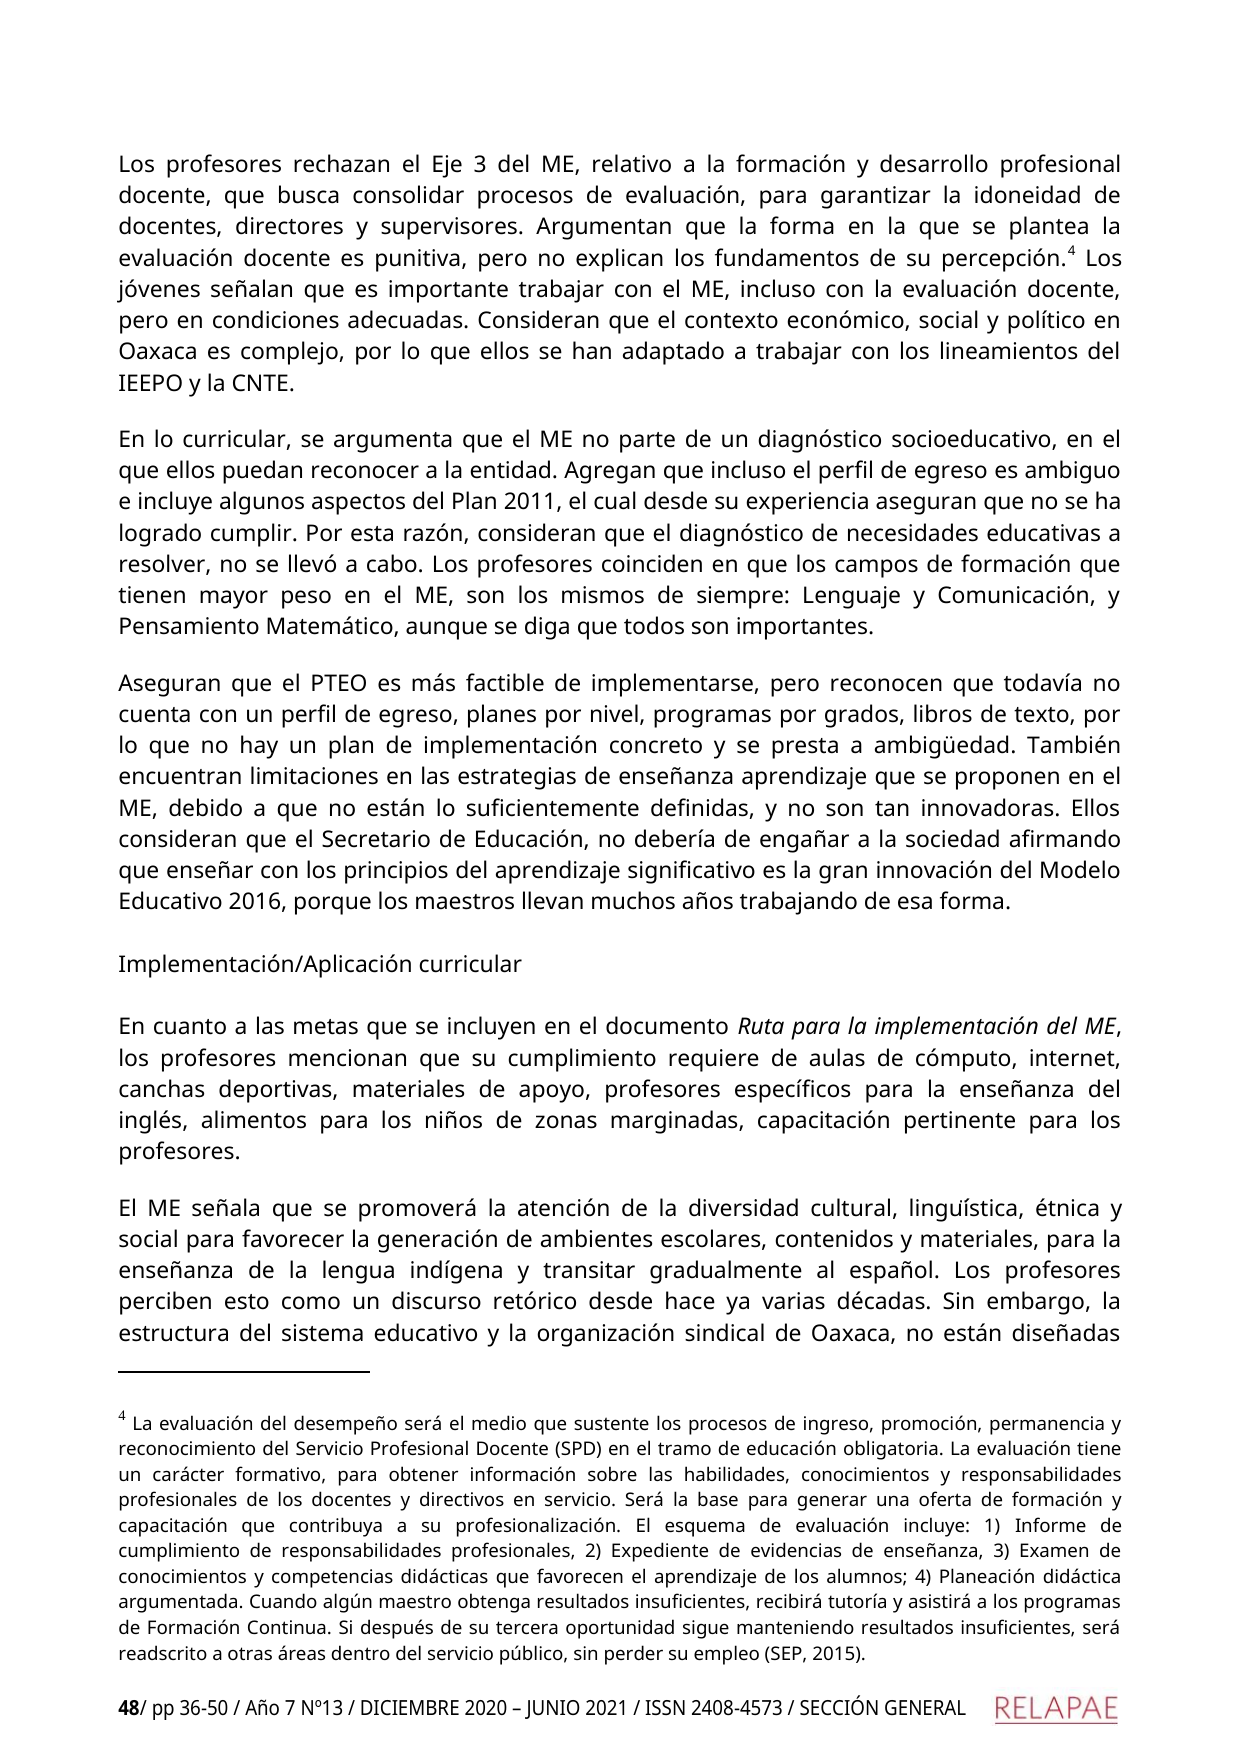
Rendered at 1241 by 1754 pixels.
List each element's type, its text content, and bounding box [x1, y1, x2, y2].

text Los profesores rechazan el Eje 3 del ME, relativo a la formación y desarrollo profesional docente, que busca consolidar procesos de evaluación, para garantizar la idoneidad de docentes, directores y supervisores. Argumentan que la forma en la que se plantea la evaluación docente es punitiva, pero no explican los fundamentos de su percepción. Los jóvenes señalan que es importante trabajar con el ME, incluso con la evaluación docente, pero en condiciones adecuadas. Consideran que el contexto económico, social y político en Oaxaca es complejo, por lo que ellos se han adaptado a trabajar con los lineamientos del IEEPO y la CNTE. [118, 148, 1122, 398]
text Implementación/Aplicación curricular [118, 948, 1122, 979]
text En lo curricular, se argumenta que el ME no parte de un diagnóstico socioeducativo, en el que ellos puedan reconocer a la entidad. Agregan que incluso el perfil de egreso es ambiguo e incluye algunos aspectos del Plan 2011, el cual desde su experiencia aseguran que no se ha logrado cumplir. Por esta razón, consideran que el diagnóstico de necesidades educativas a resolver, no se llevó a cabo. Los profesores coinciden en que los campos de formación que tienen mayor peso en el ME, son los mismos de siempre: Lenguaje y Comunicación, y Pensamiento Matemático, aunque se diga que todos son importantes. [118, 423, 1122, 641]
text Aseguran que el PTEO es más factible de implementarse, pero reconocen que todavía no cuenta con un perfil de egreso, planes por nivel, programas por grados, libros de texto, por lo que no hay un plan de implementación concreto y se presta a ambigüedad. También encuentran limitaciones en las estrategias de enseñanza aprendizaje que se proponen en el ME, debido a que no están lo suficientemente definidas, y no son tan innovadoras. Ellos consideran que el Secretario de Educación, no debería de engañar a la sociedad afirmando que enseñar con los principios del aprendizaje significativo es la gran innovación del Modelo Educativo 2016, porque los maestros llevan muchos años trabajando de esa forma. [118, 666, 1122, 916]
text En cuanto a las metas que se incluyen en el documento Ruta para la implementación del ME, los profesores mencionan que su cumplimiento requiere de aulas de cómputo, internet, canchas deportivas, materiales de apoyo, profesores específicos para la enseñanza del inglés, alimentos para los niños de zonas marginadas, capacitación pertinente para los profesores. [118, 1010, 1122, 1166]
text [118, 1191, 1122, 1348]
picture [989, 1687, 1118, 1726]
